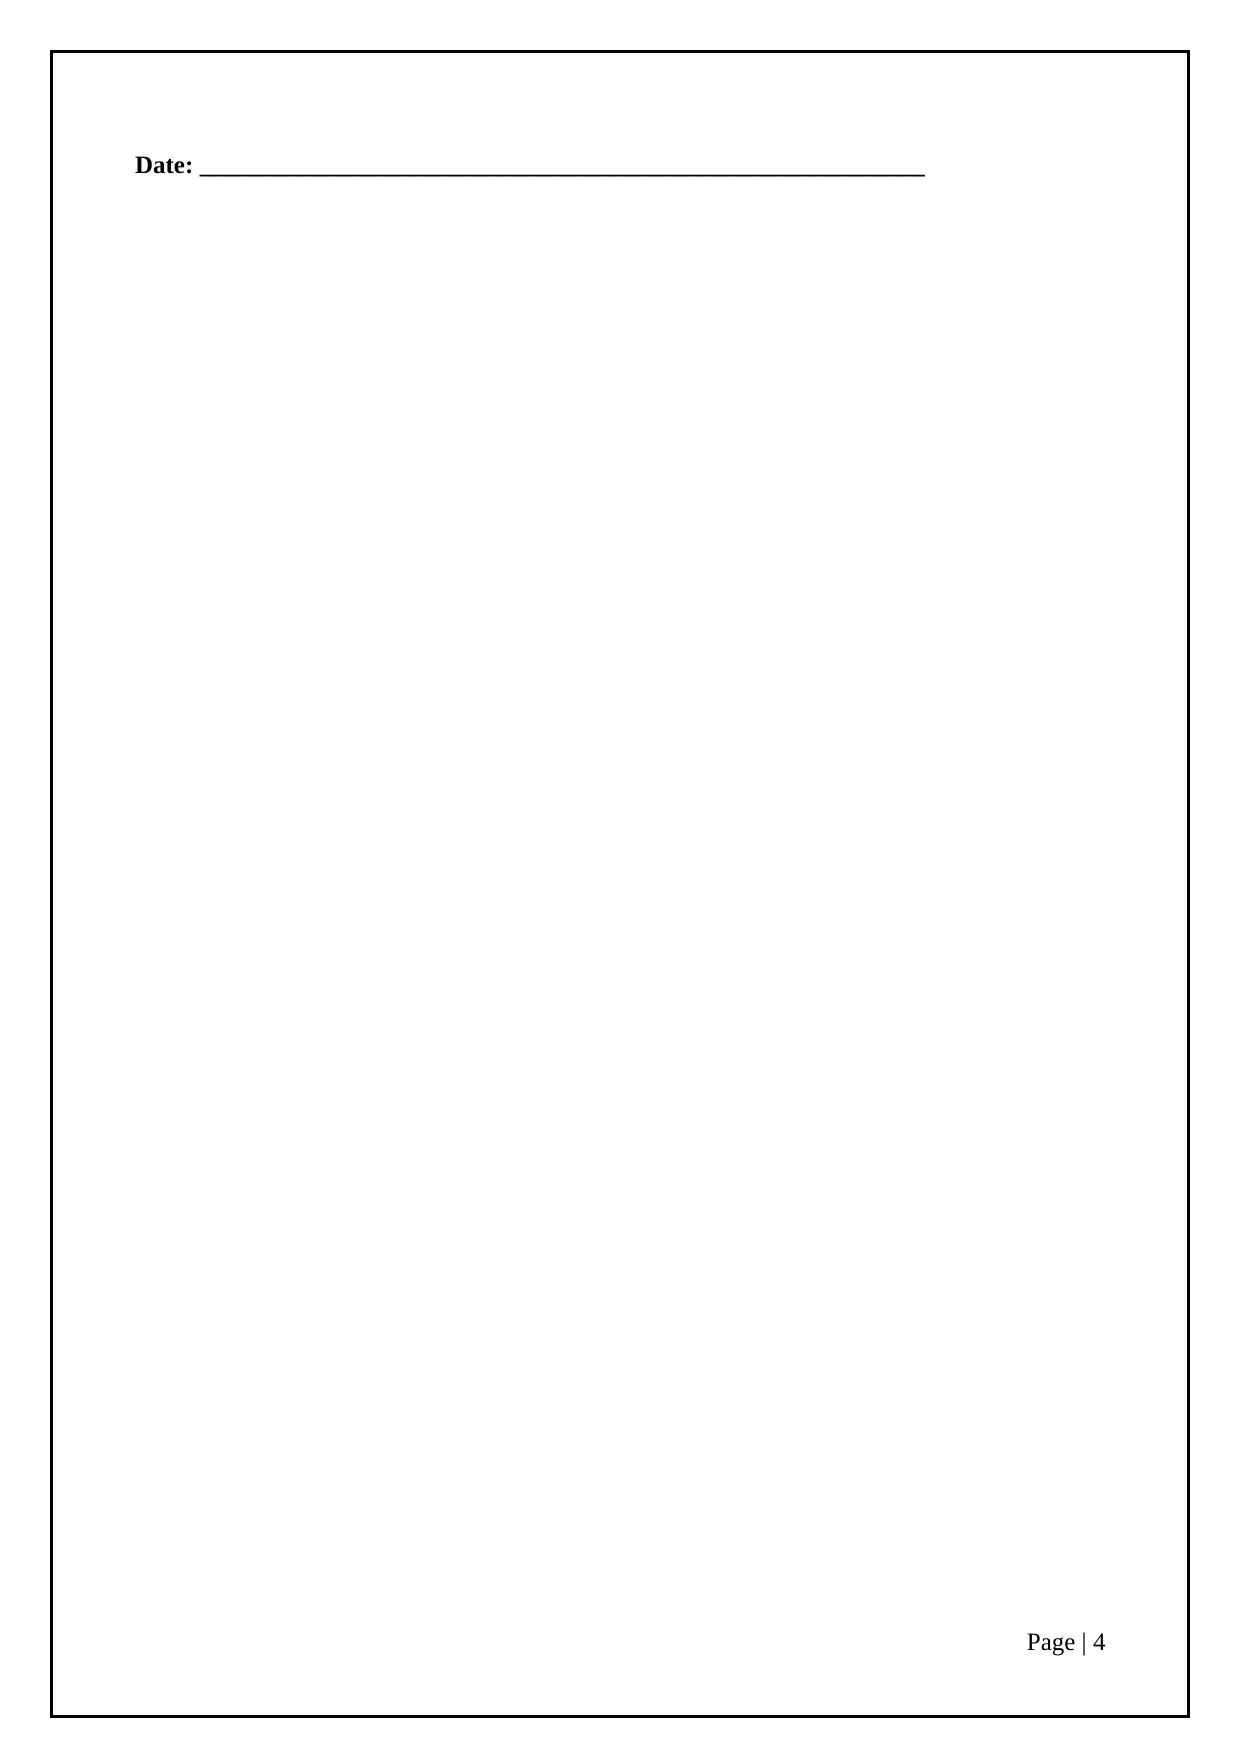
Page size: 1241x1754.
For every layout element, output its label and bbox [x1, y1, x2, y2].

text [135, 151, 1105, 179]
